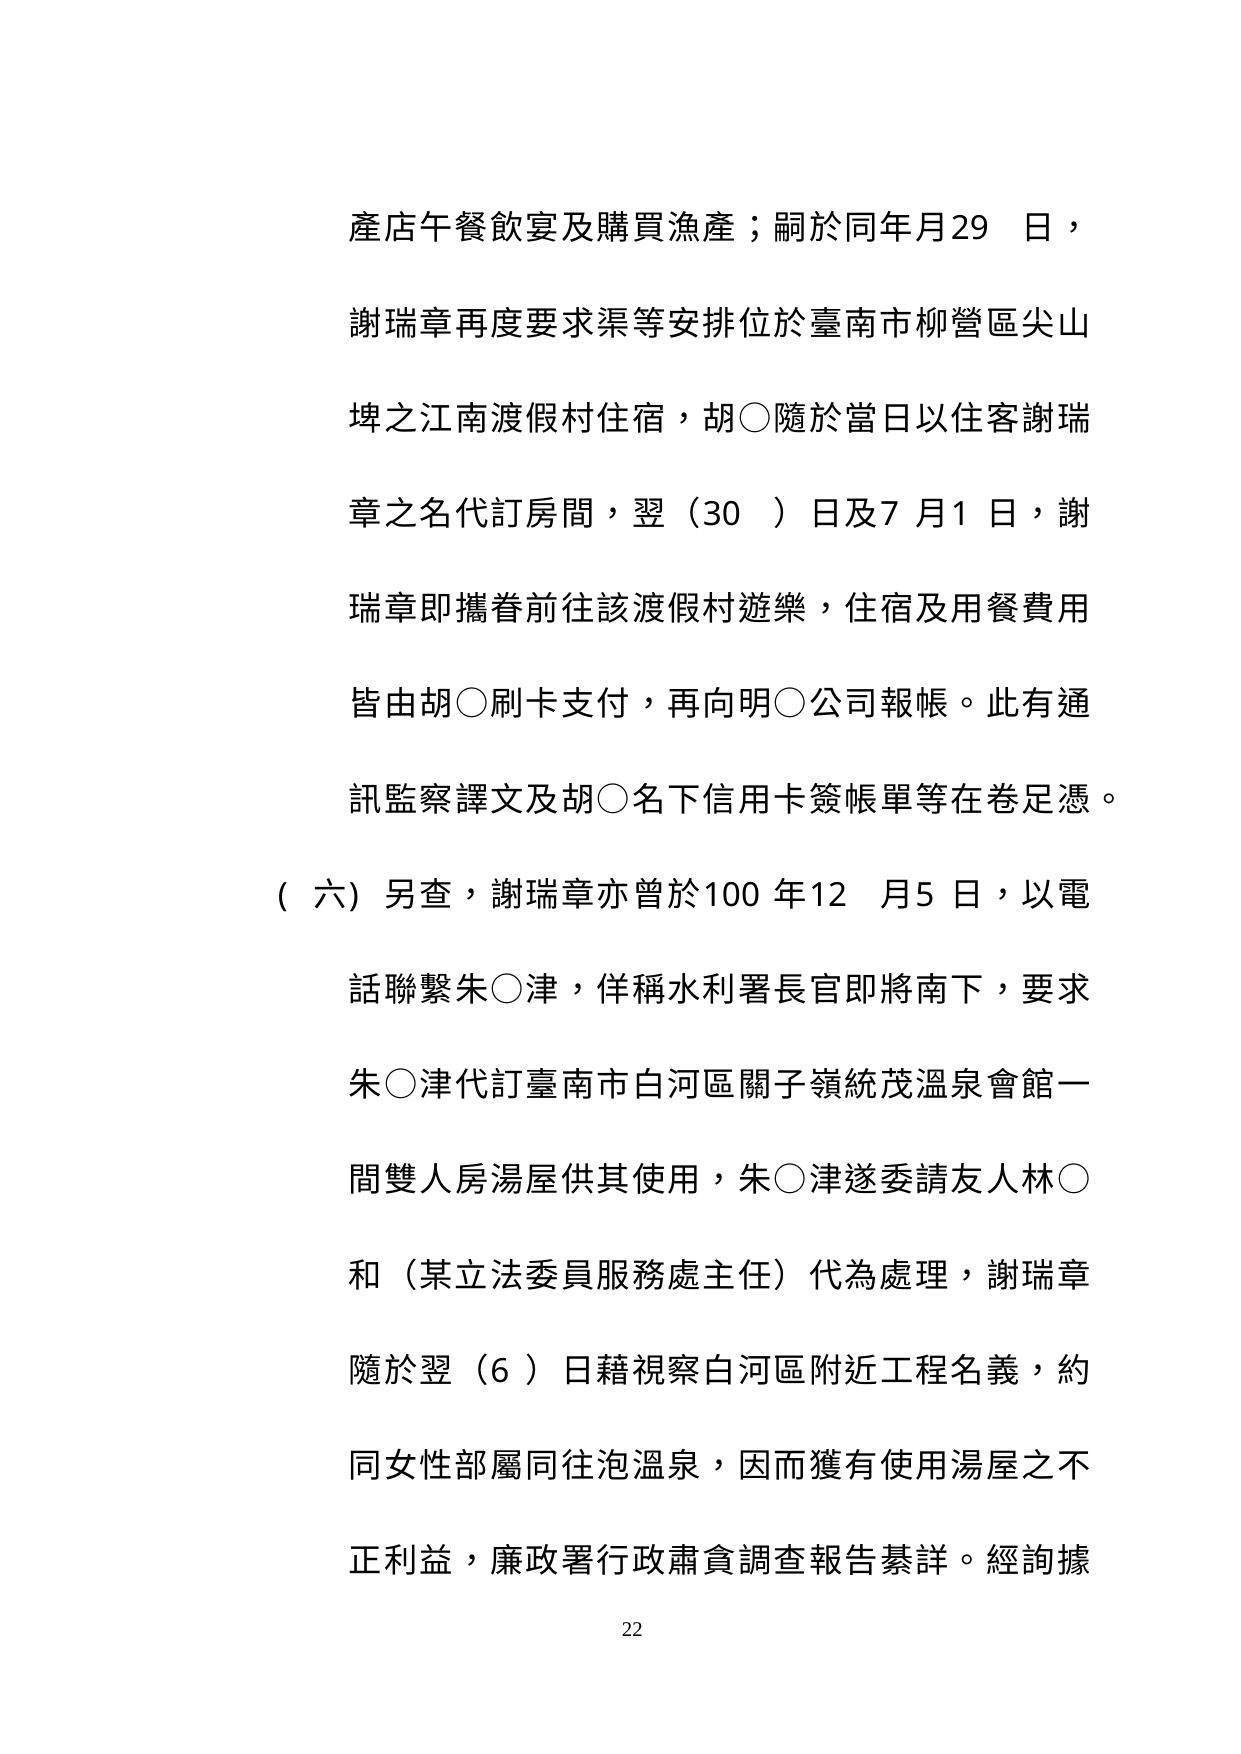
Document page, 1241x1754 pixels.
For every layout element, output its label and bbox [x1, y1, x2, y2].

subtitle [244, 178, 1092, 844]
subtitle [244, 844, 1092, 1606]
